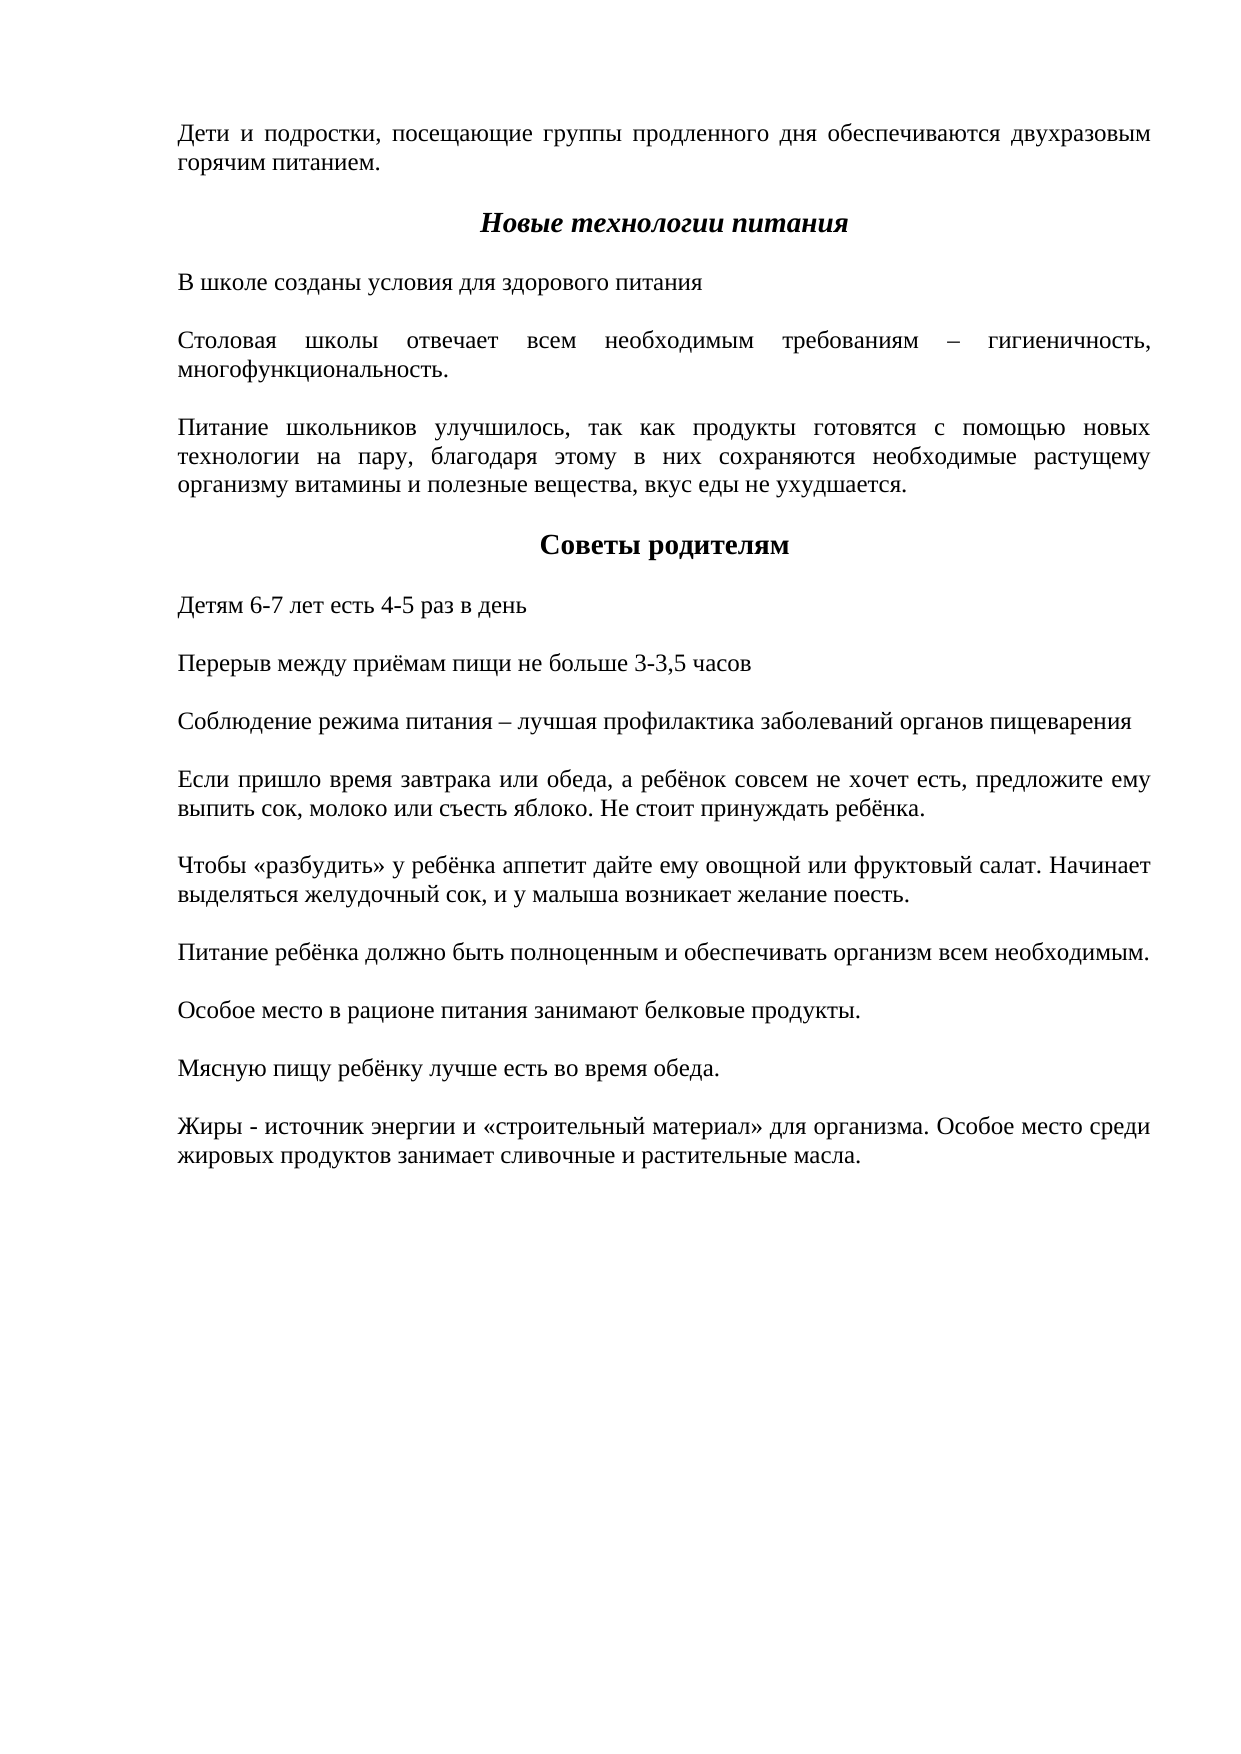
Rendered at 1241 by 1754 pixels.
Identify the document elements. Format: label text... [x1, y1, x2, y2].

text Детям 6-7 лет есть 4-5 раз в день [177, 590, 1152, 619]
text Особое место в рационе питания занимают белковые продукты. [177, 995, 1152, 1024]
text Питание школьников улучшилось, так как продукты готовятся с помощью новых технологии на пару, благодаря этому в них сохраняются необходимые растущему организму витамины и полезные вещества, вкус еды не ухудшается. [177, 412, 1152, 498]
text Питание ребёнка должно быть полноценным и обеспечивать организм всем необходимым. [177, 937, 1152, 966]
text Соблюдение режима питания – лучшая профилактика заболеваний органов пищеварения [177, 706, 1152, 735]
text Мясную пищу ребёнку лучше есть во время обеда. [177, 1053, 1152, 1082]
text Если пришло время завтрака или обеда, а ребёнок совсем не хочет есть, предложите ему выпить сок, молоко или съесть яблоко. Не стоит принуждать ребёнка. [177, 764, 1152, 821]
text В школе созданы условия для здорового питания [177, 267, 1152, 296]
text Столовая школы отвечает всем необходимым требованиям – гигиеничность, многофункциональность. [177, 325, 1152, 383]
text Перерыв между приёмам пищи не больше 3-3,5 часов [177, 648, 1152, 677]
text Советы родителям [177, 527, 1152, 561]
text Чтобы «разбудить» у ребёнка аппетит дайте ему овощной или фруктовый салат. Начинает выделяться желудочный сок, и у малыша возникает желание поесть. [177, 851, 1152, 908]
text Жиры - источник энергии и «строительный материал» для организма. Особое место среди жировых продуктов занимает сливочные и растительные масла. [177, 1111, 1152, 1168]
text Новые технологии питания [177, 205, 1152, 238]
text Дети и подростки, посещающие группы продленного дня обеспечиваются двухразовым горячим питанием. [177, 118, 1152, 176]
